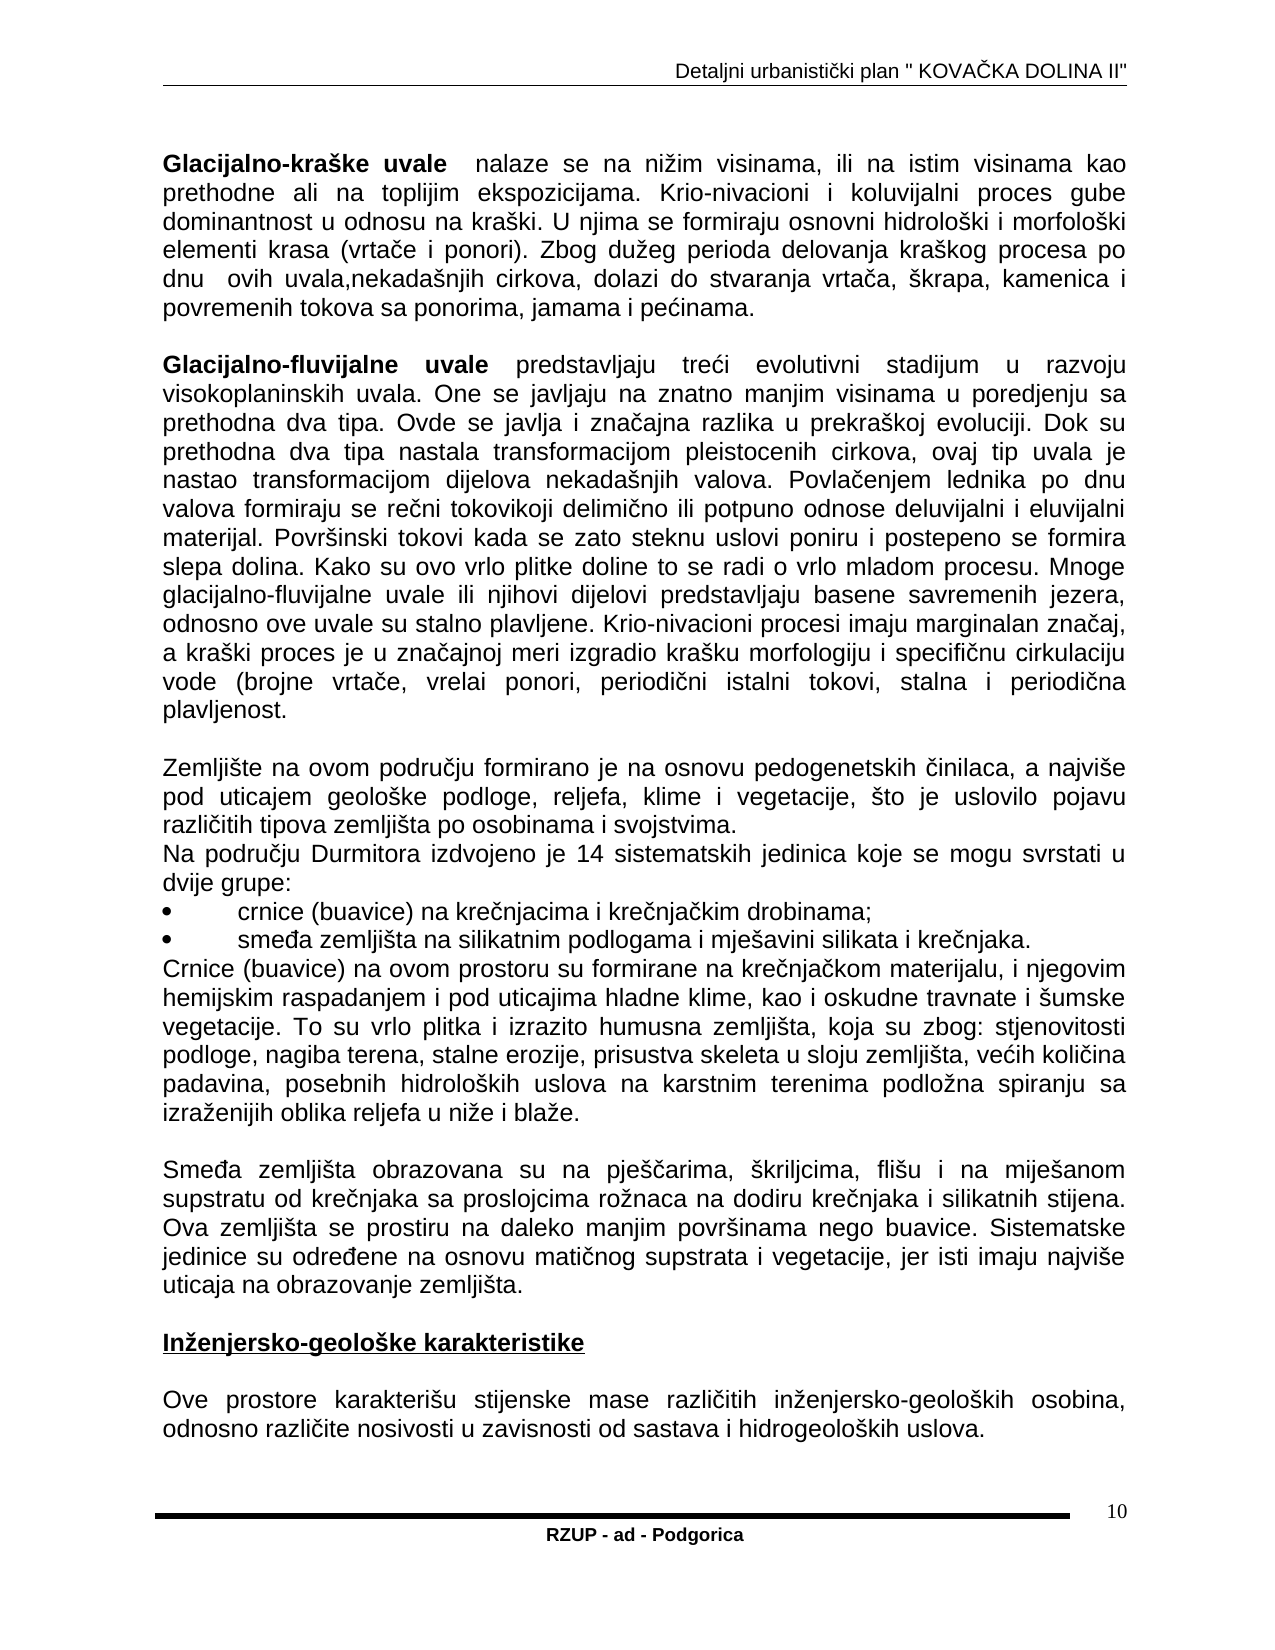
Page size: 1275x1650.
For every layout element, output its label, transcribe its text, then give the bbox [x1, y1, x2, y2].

text Smeđa zemljišta obrazovana su na pješčarima, škriljcima, flišu i na miješanom supstratu od krečnjaka sa proslojcima rožnaca na dodiru krečnjaka i silikatnih stijena. Ova zemljišta se prostiru na daleko manjim površinama nego buavice. Sistematske jedinice su određene na osnovu matičnog supstrata i vegetacije, jer isti imaju najviše uticaja na obrazovanje zemljišta. [162, 1155, 1127, 1299]
list smeđa zemljišta na silikatnim podlogama i mješavini silikata i krečnjaka. [162, 925, 1127, 954]
text Glacijalno-kraške uvale nalaze se na nižim visinama, ili na istim visinama kao prethodne ali na toplijim ekspozicijama. Krio-nivacioni i koluvijalni proces gube dominantnost u odnosu na kraški. U njima se formiraju osnovni hidrološki i morfološki elementi krasa (vrtače i ponori). Zbog dužeg perioda delovanja kraškog procesa po dnu ovih uvala,nekadašnjih cirkova, dolazi do stvaranja vrtača, škrapa, kamenica i povremenih tokova sa ponorima, jamama i pećinama. [162, 149, 1127, 321]
text Zemljište na ovom području formirano je na osnovu pedogenetskih činilaca, a najviše pod uticajem geološke podloge, reljefa, klime i vegetacije, što je uslovilo pojavu različitih tipova zemljišta po osobinama i svojstvima. [162, 753, 1127, 839]
list crnice (buavice) na krečnjacima i krečnjačkim drobinama; [162, 896, 1127, 925]
text Ove prostore karakterišu stijenske mase različitih inženjersko-geoloških osobina, odnosno različite nosivosti u zavisnosti od sastava i hidrogeoloških uslova. [162, 1385, 1127, 1443]
text Glacijalno-fluvijalne uvale predstavljaju treći evolutivni stadijum u razvoju visokoplaninskih uvala. One se javljaju na znatno manjim visinama u poredjenju sa prethodna dva tipa. Ovde se javlja i značajna razlika u prekraškoj evoluciji. Dok su prethodna dva tipa nastala transformacijom pleistocenih cirkova, ovaj tip uvala je nastao transformacijom dijelova nekadašnjih valova. Povlačenjem lednika po dnu valova formiraju se rečni tokovikoji delimično ili potpuno odnose deluvijalni i eluvijalni materijal. Površinski tokovi kada se zato steknu uslovi poniru i postepeno se formira slepa dolina. Kako su ovo vrlo plitke doline to se radi o vrlo mladom procesu. Mnoge glacijalno-fluvijalne uvale ili njihovi dijelovi predstavljaju basene savremenih jezera, odnosno ove uvale su stalno plavljene. Krio-nivacioni procesi imaju marginalan značaj, a kraški proces je u značajnoj meri izgradio krašku morfologiju i specifičnu cirkulaciju vode (brojne vrtače, vrelai ponori, periodični istalni tokovi, stalna i periodična plavljenost. [162, 350, 1127, 724]
text Na području Durmitora izdvojeno je 14 sistematskih jedinica koje se mogu svrstati u dvije grupe: [162, 839, 1127, 896]
text Inženjersko-geološke karakteristike [162, 1328, 1127, 1357]
text Crnice (buavice) na ovom prostoru su formirane na krečnjačkom materijalu, i njegovim hemijskim raspadanjem i pod uticajima hladne klime, kao i oskudne travnate i šumske vegetacije. To su vrlo plitka i izrazito humusna zemljišta, koja su zbog: stjenovitosti podloge, nagiba terena, stalne erozije, prisustva skeleta u sloju zemljišta, većih količina padavina, posebnih hidroloških uslova na karstnim terenima podložna spiranju sa izraženijih oblika reljefa u niže i blaže. [162, 954, 1127, 1127]
